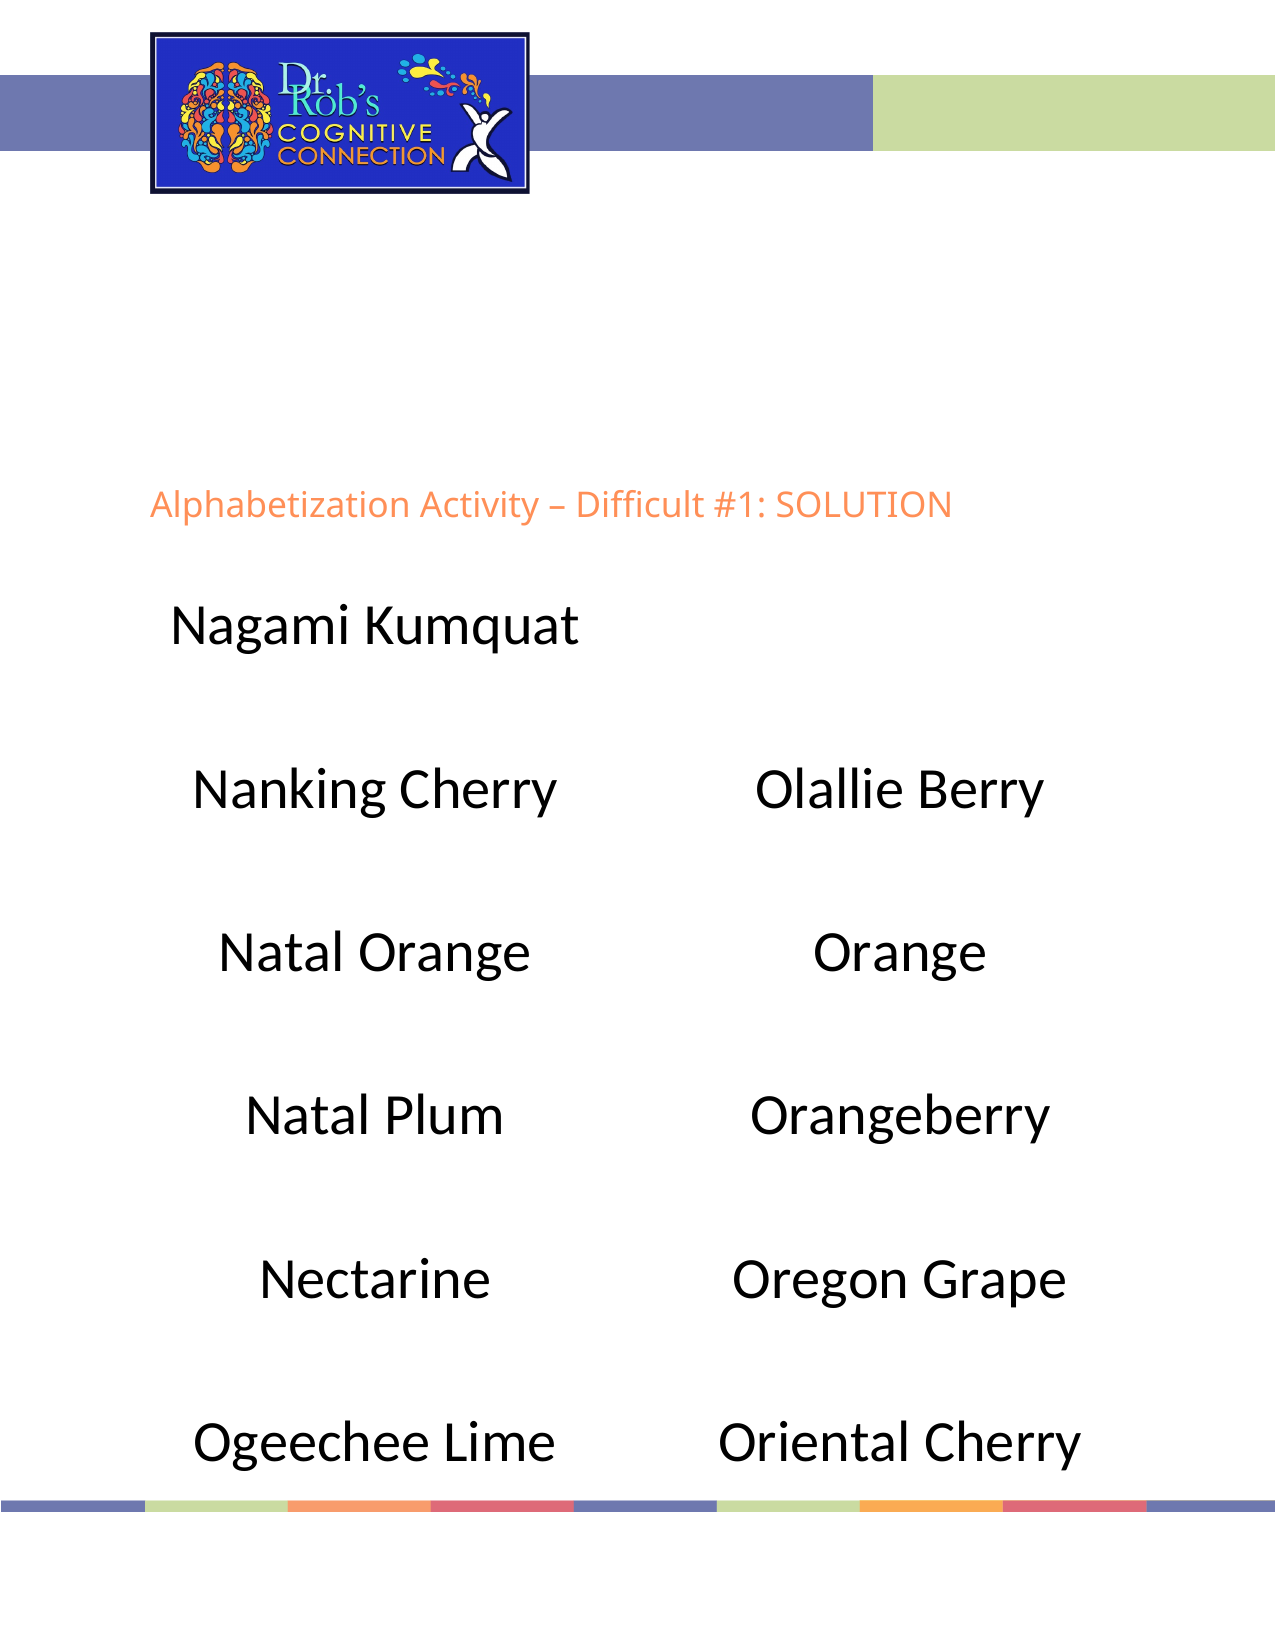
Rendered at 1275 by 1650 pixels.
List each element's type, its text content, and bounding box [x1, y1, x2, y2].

text Natal Plum [150, 1078, 600, 1149]
text Oregon Grape [675, 1241, 1125, 1313]
text Natal Orange [150, 915, 600, 986]
text Nanking Cherry [150, 751, 600, 823]
text Nectarine [150, 1241, 600, 1313]
text Oriental Cherry [675, 1405, 1125, 1476]
picture [0, 1500, 1275, 1512]
text Nagami Kumquat [150, 588, 600, 659]
text Olallie Berry [675, 751, 1125, 823]
title Alphabetization Activity – Difficult #1: SOLUTION [150, 479, 1125, 528]
text Orangeberry [675, 1078, 1125, 1149]
text Orange [675, 915, 1125, 986]
text Ogeechee Lime [150, 1405, 600, 1476]
picture [0, 32, 1275, 194]
